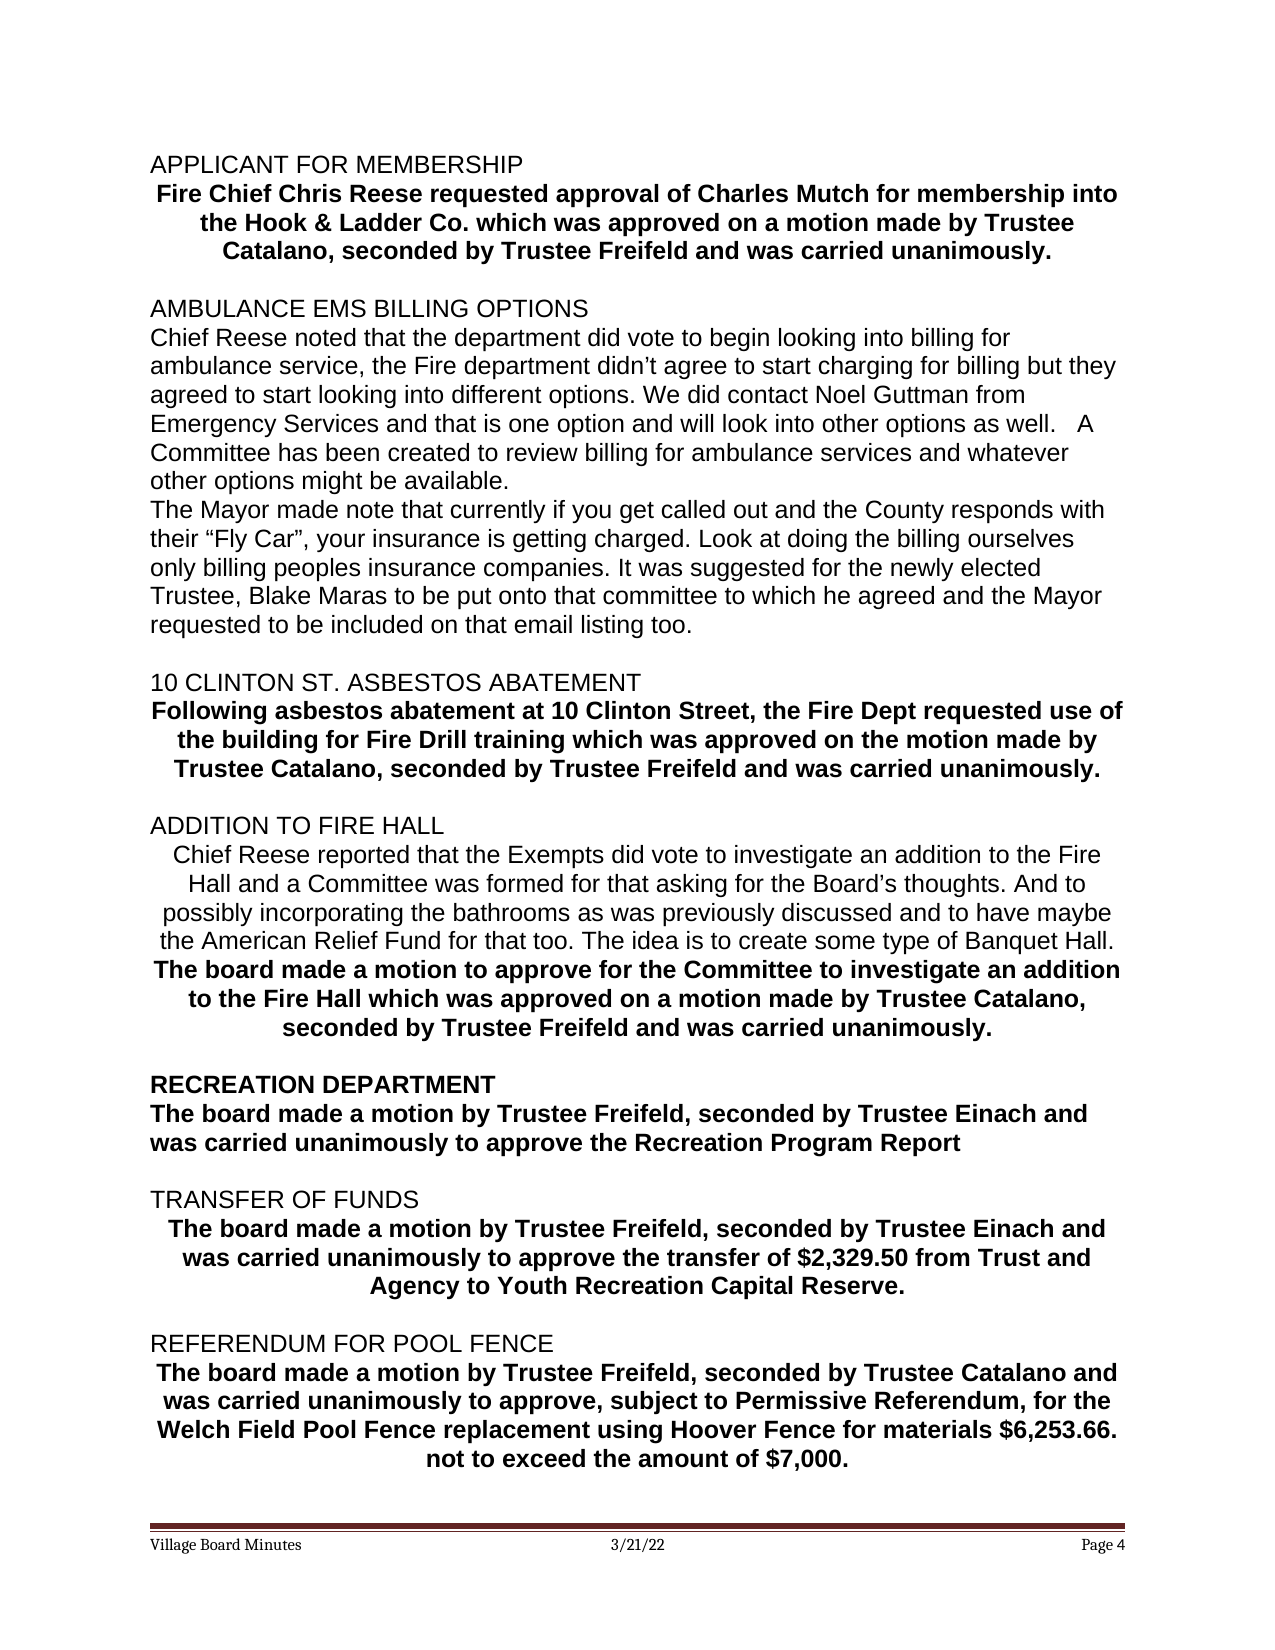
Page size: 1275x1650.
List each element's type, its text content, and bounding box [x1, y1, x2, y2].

text Following asbestos abatement at 10 Clinton Street, the Fire Dept requested use of the building for Fire Drill training which was approved on the motion made by Trustee Catalano, seconded by Trustee Freifeld and was carried unanimously. [150, 696, 1125, 782]
text REFERENDUM FOR POOL FENCE [150, 1329, 1125, 1357]
text Chief Reese reported that the Exempts did vote to investigate an addition to the Fire Hall and a Committee was formed for that asking for the Board’s thoughts. And to possibly incorporating the bathrooms as was previously discussed and to have maybe the American Relief Fund for that too. The idea is to create some type of Banquet Hall. [150, 840, 1125, 955]
text APPLICANT FOR MEMBERSHIP [150, 150, 1125, 179]
text AMBULANCE EMS BILLING OPTIONS [150, 294, 1125, 322]
text TRANSFER OF FUNDS [150, 1185, 1125, 1214]
text The board made a motion by Trustee Freifeld, seconded by Trustee Einach and was carried unanimously to approve the Recreation Program Report [150, 1099, 1125, 1156]
text The board made a motion to approve for the Committee to investigate an addition to the Fire Hall which was approved on a motion made by Trustee Catalano, seconded by Trustee Freifeld and was carried unanimously. [150, 955, 1125, 1041]
text The board made a motion by Trustee Freifeld, seconded by Trustee Catalano and was carried unanimously to approve, subject to Permissive Referendum, for the Welch Field Pool Fence replacement using Hoover Fence for materials $6,253.66. not to exceed the amount of $7,000. [150, 1357, 1125, 1472]
text ADDITION TO FIRE HALL [150, 811, 1125, 840]
text Fire Chief Chris Reese requested approval of Charles Mutch for membership into the Hook & Ladder Co. which was approved on a motion made by Trustee Catalano, seconded by Trustee Freifeld and was carried unanimously. [150, 179, 1125, 265]
text The board made a motion by Trustee Freifeld, seconded by Trustee Einach and was carried unanimously to approve the transfer of $2,329.50 from Trust and Agency to Youth Recreation Capital Reserve. [150, 1214, 1125, 1300]
text Chief Reese noted that the department did vote to begin looking into billing for ambulance service, the Fire department didn’t agree to start charging for billing but they agreed to start looking into different options. We did contact Noel Guttman from Emergency Services and that is one option and will look into other options as well. A Committee has been created to review billing for ambulance services and whatever other options might be available. [150, 322, 1125, 495]
text 10 CLINTON ST. ASBESTOS ABATEMENT [150, 667, 1125, 696]
text RECREATION DEPARTMENT [150, 1070, 1125, 1099]
text The Mayor made note that currently if you get called out and the County responds with their “Fly Car”, your insurance is getting charged. Look at doing the billing ourselves only billing peoples insurance companies. It was suggested for the newly elected Trustee, Blake Maras to be put onto that committee to which he agreed and the Mayor requested to be included on that email listing too. [150, 495, 1125, 639]
